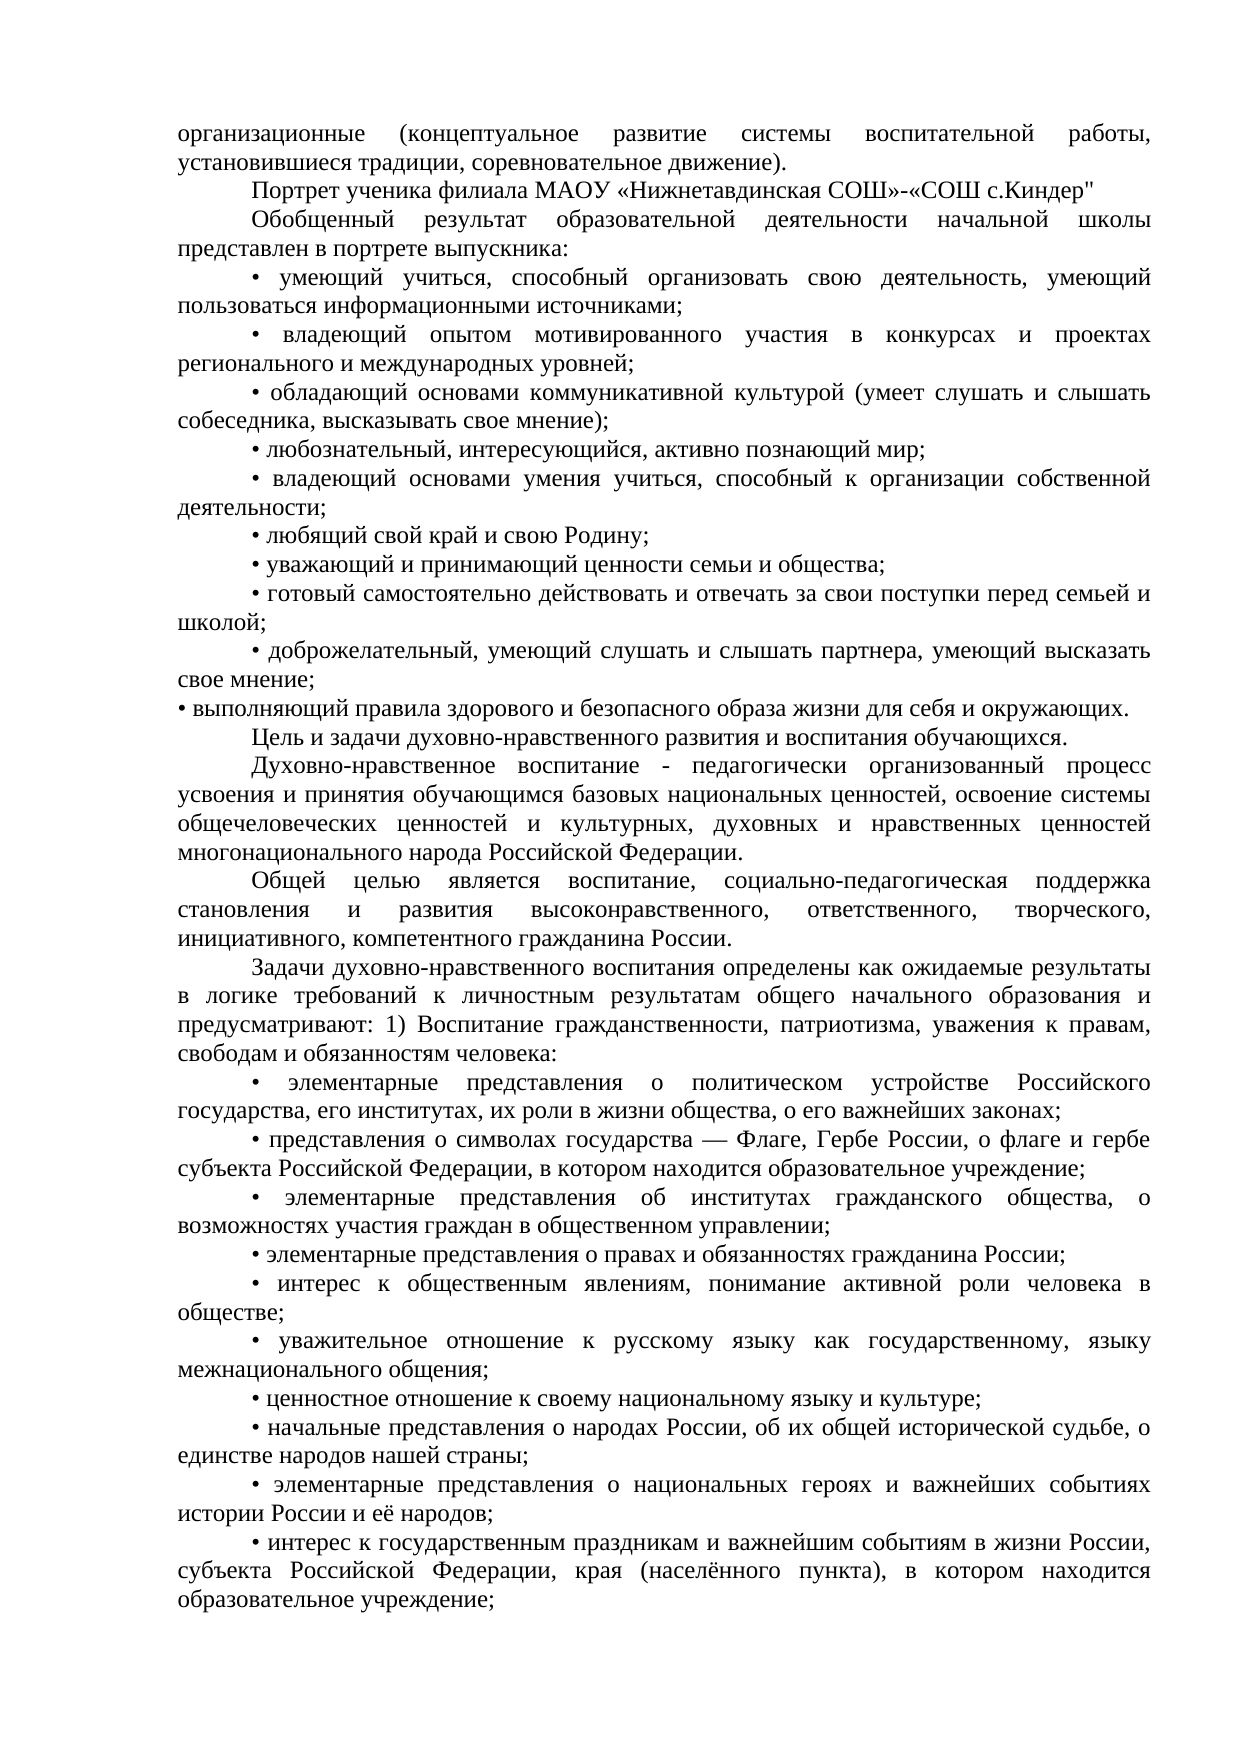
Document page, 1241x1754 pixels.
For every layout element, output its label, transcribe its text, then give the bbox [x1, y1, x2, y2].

text • интерес к общественным явлениям, понимание активной роли человека в обществе; [177, 1268, 1152, 1326]
text • выполняющий правила здорового и безопасного образа жизни для себя и окружающих. [177, 693, 1152, 722]
text • интерес к государственным праздникам и важнейшим событиям в жизни России, субъекта Российской Федерации, края (населённого пункта), в котором находится образовательное учреждение; [177, 1527, 1152, 1613]
text • элементарные представления об институтах гражданского общества, о возможностях участия граждан в общественном управлении; [177, 1182, 1152, 1239]
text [177, 118, 1152, 176]
text Общей целью является воспитание, социально-педагогическая поддержка становления и развития высоконравственного, ответственного, творческого, инициативного, компетентного гражданина России. [177, 866, 1152, 952]
text • умеющий учиться, способный организовать свою деятельность, умеющий пользоваться информационными источниками; [177, 262, 1152, 319]
text • владеющий опытом мотивированного участия в конкурсах и проектах регионального и международных уровней; [177, 319, 1152, 377]
text • элементарные представления о правах и обязанностях гражданина России; [177, 1239, 1152, 1268]
text Портрет ученика филиала МАОУ «Нижнетавдинская СОШ»-«СОШ с.Киндер" [177, 176, 1152, 204]
text • уважительное отношение к русскому языку как государственному, языку межнационального общения; [177, 1326, 1152, 1383]
text • готовый самостоятельно действовать и отвечать за свои поступки перед семьей и школой; [177, 578, 1152, 636]
text • элементарные представления о национальных героях и важнейших событиях истории России и её народов; [177, 1469, 1152, 1527]
text • доброжелательный, умеющий слушать и слышать партнера, умеющий высказать свое мнение; [177, 636, 1152, 693]
text • владеющий основами умения учиться, способный к организации собственной деятельности; [177, 463, 1152, 521]
text • любящий свой край и свою Родину; [177, 521, 1152, 549]
text Задачи духовно-нравственного воспитания определены как ожидаемые результаты в логике требований к личностным результатам общего начального образования и предусматривают: 1) Воспитание гражданственности, патриотизма, уважения к правам, свободам и обязанностям человека: [177, 952, 1152, 1067]
text Цель и задачи духовно-нравственного развития и воспитания обучающихся. [177, 722, 1152, 751]
text • обладающий основами коммуникативной культурой (умеет слушать и слышать собеседника, высказывать свое мнение); [177, 377, 1152, 434]
text • уважающий и принимающий ценности семьи и общества; [177, 549, 1152, 578]
text • элементарные представления о политическом устройстве Российского государства, его институтах, их роли в жизни общества, о его важнейших законах; [177, 1067, 1152, 1124]
text • начальные представления о народах России, об их общей исторической судьбе, о единстве народов нашей страны; [177, 1412, 1152, 1469]
text Духовно-нравственное воспитание - педагогически организованный процесс усвоения и принятия обучающимся базовых национальных ценностей, освоение системы общечеловеческих ценностей и культурных, духовных и нравственных ценностей многонационального народа Российской Федерации. [177, 751, 1152, 866]
text • любознательный, интересующийся, активно познающий мир; [177, 434, 1152, 463]
text Обобщенный результат образовательной деятельности начальной школы представлен в портрете выпускника: [177, 204, 1152, 262]
text • представления о символах государства — Флаге, Гербе России, о флаге и гербе субъекта Российской Федерации, в котором находится образовательное учреждение; [177, 1124, 1152, 1182]
text • ценностное отношение к своему национальному языку и культуре; [177, 1383, 1152, 1412]
